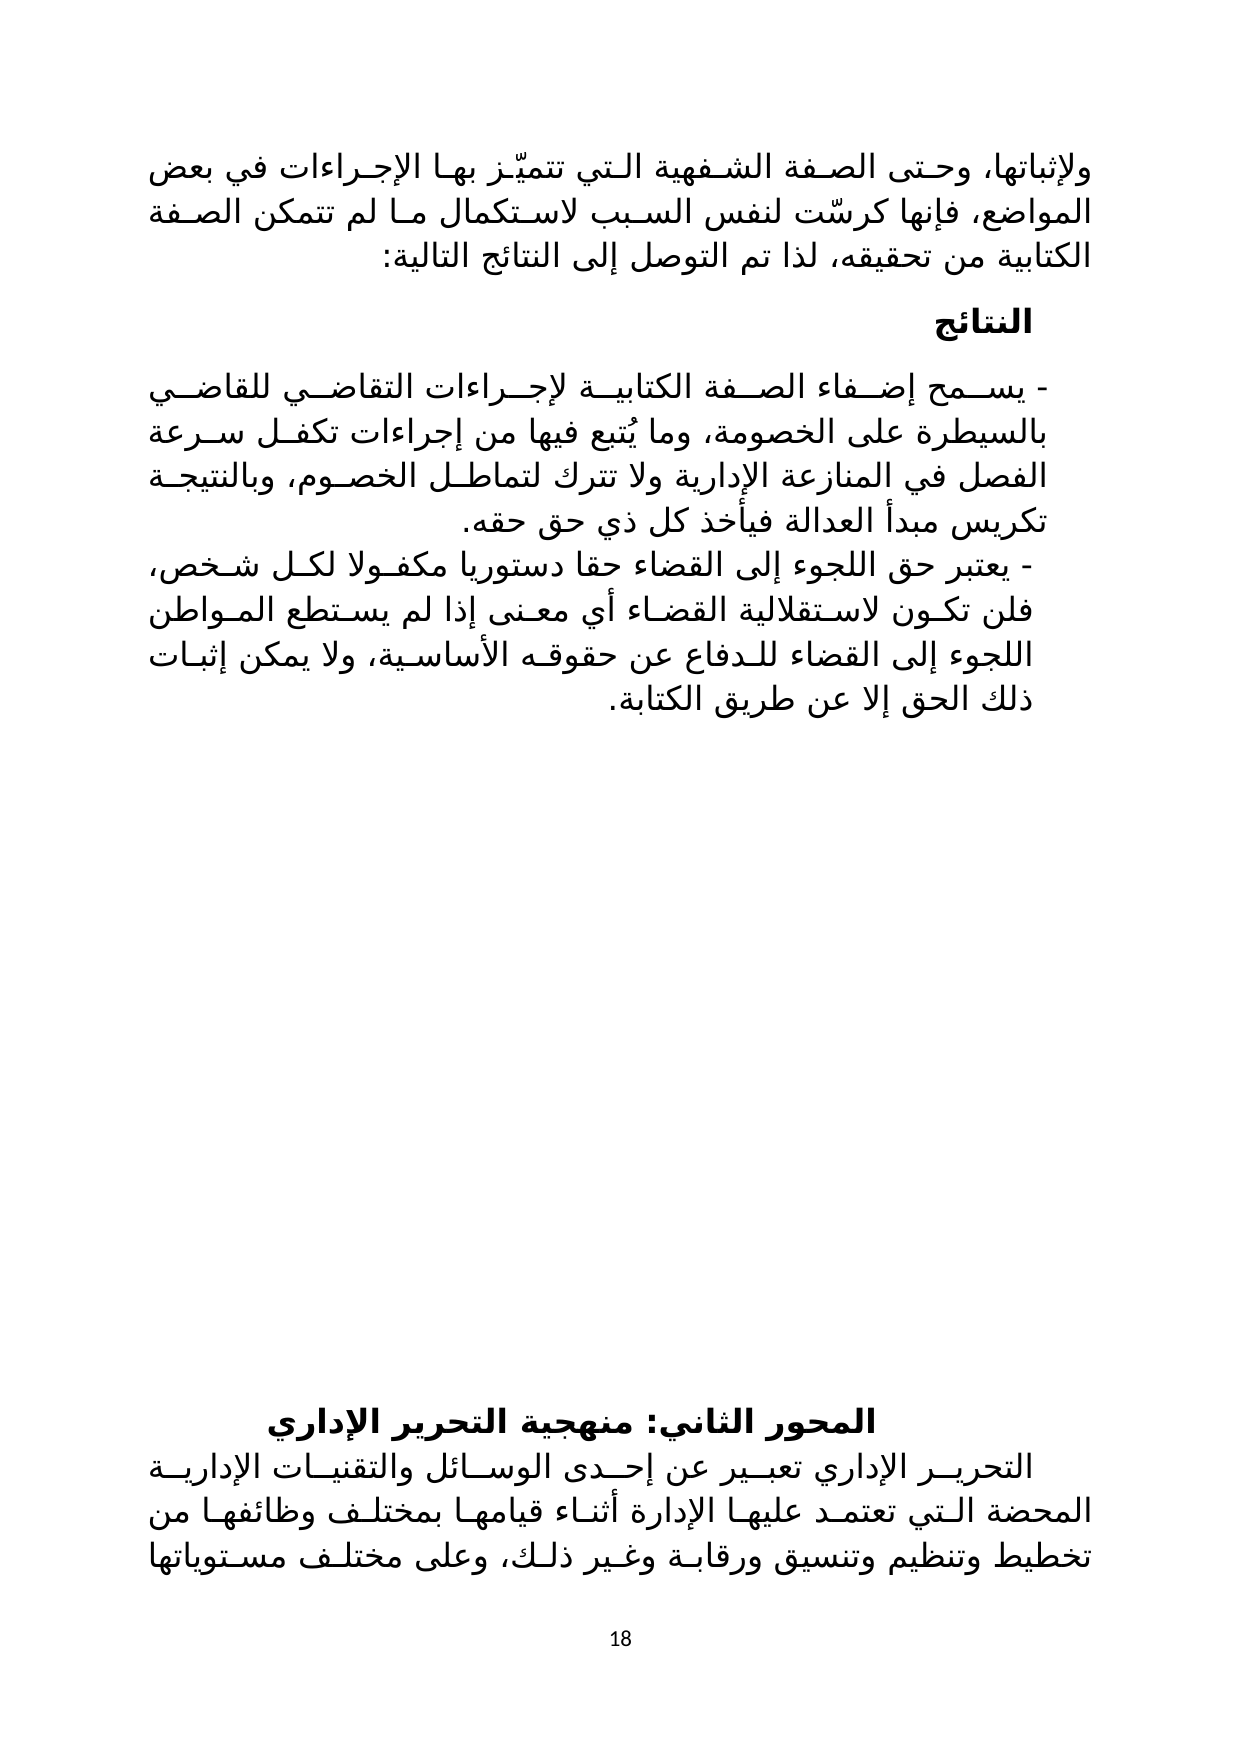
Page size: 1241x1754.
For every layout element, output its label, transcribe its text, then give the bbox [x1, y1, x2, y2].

list المحور الثاني: منهجية التحرير الإداري [148, 1403, 996, 1442]
text النتائج [148, 302, 1093, 341]
list - يعتبر حق اللجوء إلى القضاء حقا دستوريا مكفولا لكل شخص، فلن تكون لاستقلالية القضاء أي معنى إذا لم يستطع المواطن اللجوء إلى القضاء للدفاع عن حقوقه الأساسية، ولا يمكن إثبات ذلك الحق إلا عن طريق الكتابة. [148, 546, 1033, 718]
list - يسمح إضفاء الصفة الكتابية لإجراءات التقاضي للقاضي بالسيطرة على الخصومة، وما يُتبع فيها من إجراءات تكفل سرعة الفصل في المنازعة الإدارية ولا تترك لتماطل الخصوم، وبالنتيجة تكريس مبدأ العدالة فيأخذ كل ذي حق حقه. [148, 368, 1048, 540]
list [148, 1447, 1093, 1575]
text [148, 148, 1093, 276]
